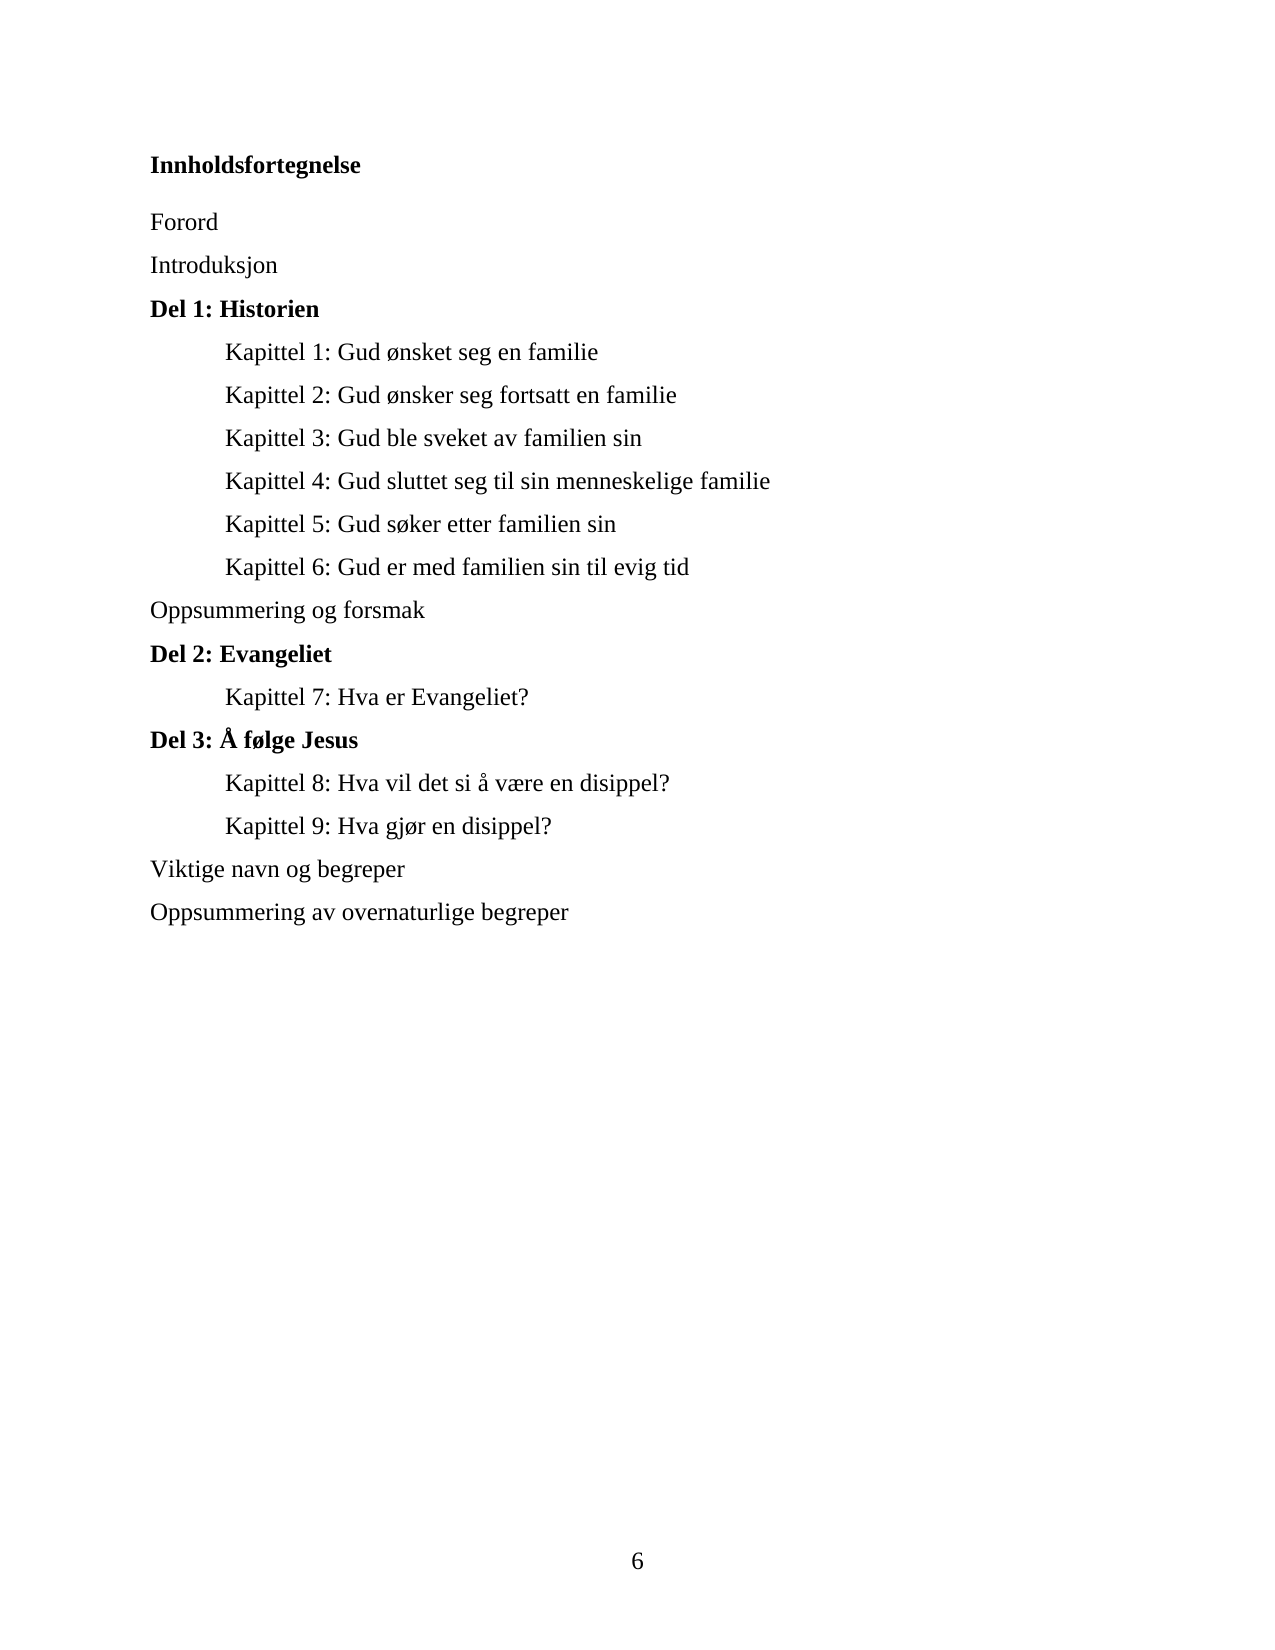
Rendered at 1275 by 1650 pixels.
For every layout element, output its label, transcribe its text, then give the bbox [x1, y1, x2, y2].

text Kapittel 5: Gud søker etter familien sin [150, 509, 1125, 538]
text Kapittel 4: Gud sluttet seg til sin menneskelige familie [150, 466, 1125, 495]
text Oppsummering av overnaturlige begreper [150, 897, 1125, 926]
text Kapittel 6: Gud er med familien sin til evig tid [150, 552, 1125, 581]
text Del 3: Å følge Jesus [150, 725, 1125, 754]
text Viktige navn og begreper [150, 854, 1125, 883]
text Del 2: Evangeliet [150, 639, 1125, 667]
text Forord [150, 207, 1125, 236]
text Del 1: Historien [150, 294, 1125, 322]
text Oppsummering og forsmak [150, 596, 1125, 624]
text Innholdsfortegnelse [150, 150, 1125, 179]
text Kapittel 8: Hva vil det si å være en disippel? [150, 768, 1125, 797]
text Kapittel 2: Gud ønsker seg fortsatt en familie [150, 380, 1125, 409]
text Kapittel 3: Gud ble sveket av familien sin [150, 423, 1125, 452]
text Kapittel 9: Hva gjør en disippel? [150, 811, 1125, 840]
text Kapittel 1: Gud ønsket seg en familie [150, 337, 1125, 366]
text Introduksjon [150, 251, 1125, 279]
text Kapittel 7: Hva er Evangeliet? [150, 682, 1125, 711]
